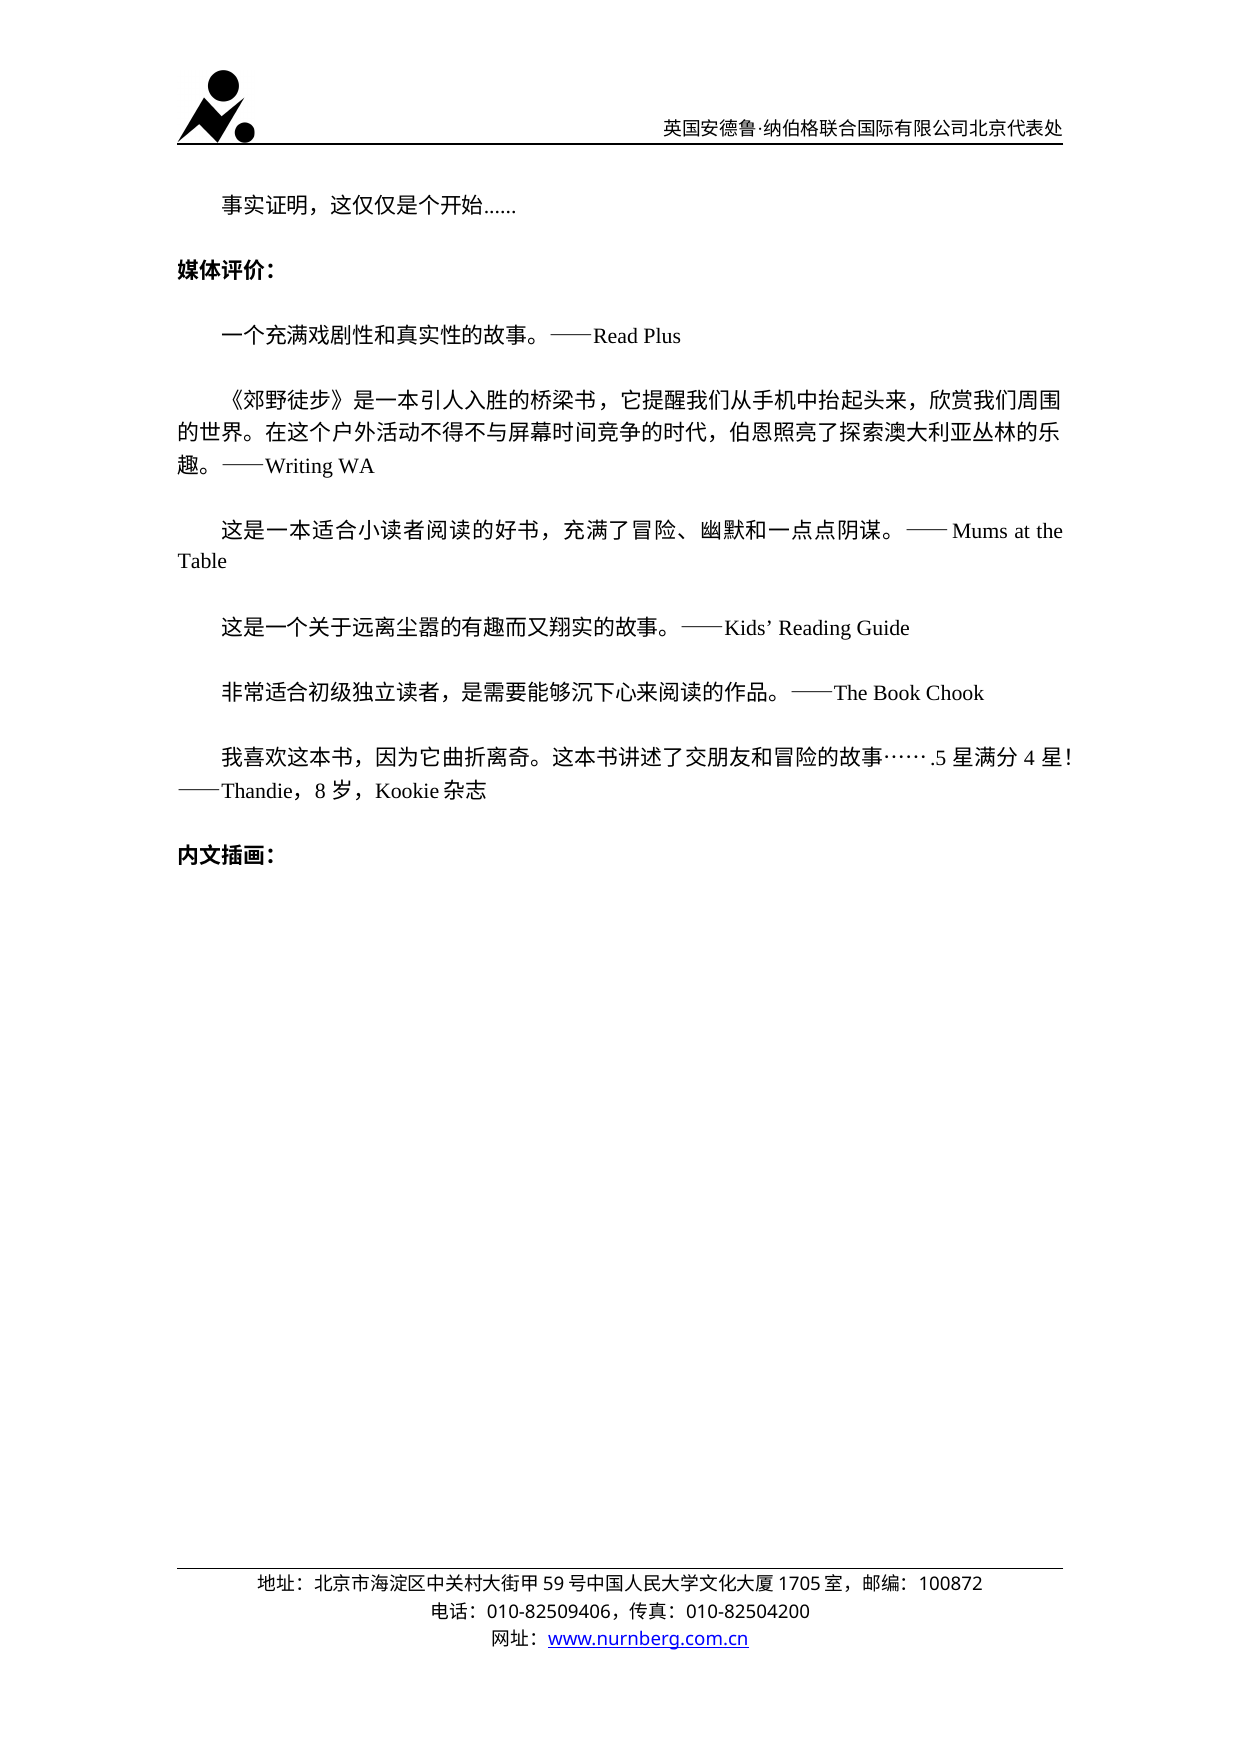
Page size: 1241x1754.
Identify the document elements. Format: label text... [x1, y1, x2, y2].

text 这是一本适合小读者阅读的好书，充满了冒险、幽默和一点点阴谋。——Mums at the Table [177, 512, 1063, 577]
picture [177, 70, 255, 143]
text 内文插画： [177, 837, 1063, 870]
text 非常适合初级独立读者，是需要能够沉下心来阅读的作品。——The Book Chook [177, 675, 1063, 707]
text 《郊野徒步》是一本引人入胜的桥梁书，它提醒我们从手机中抬起头来，欣赏我们周围的世界。在这个户外活动不得不与屏幕时间竞争的时代，伯恩照亮了探索澳大利亚丛林的乐趣。——Writing WA [177, 382, 1063, 480]
text 一个充满戏剧性和真实性的故事。——Read Plus [177, 317, 1063, 350]
text 媒体评价： [177, 252, 1063, 285]
text 事实证明，这仅仅是个开始...... [177, 187, 1063, 220]
text 我喜欢这本书，因为它曲折离奇。这本书讲述了交朋友和冒险的故事…….5 星满分 4 星！——Thandie，8 岁，Kookie杂志 [177, 740, 1063, 805]
text 这是一个关于远离尘嚣的有趣而又翔实的故事。——Kids’ Reading Guide [177, 610, 1063, 642]
